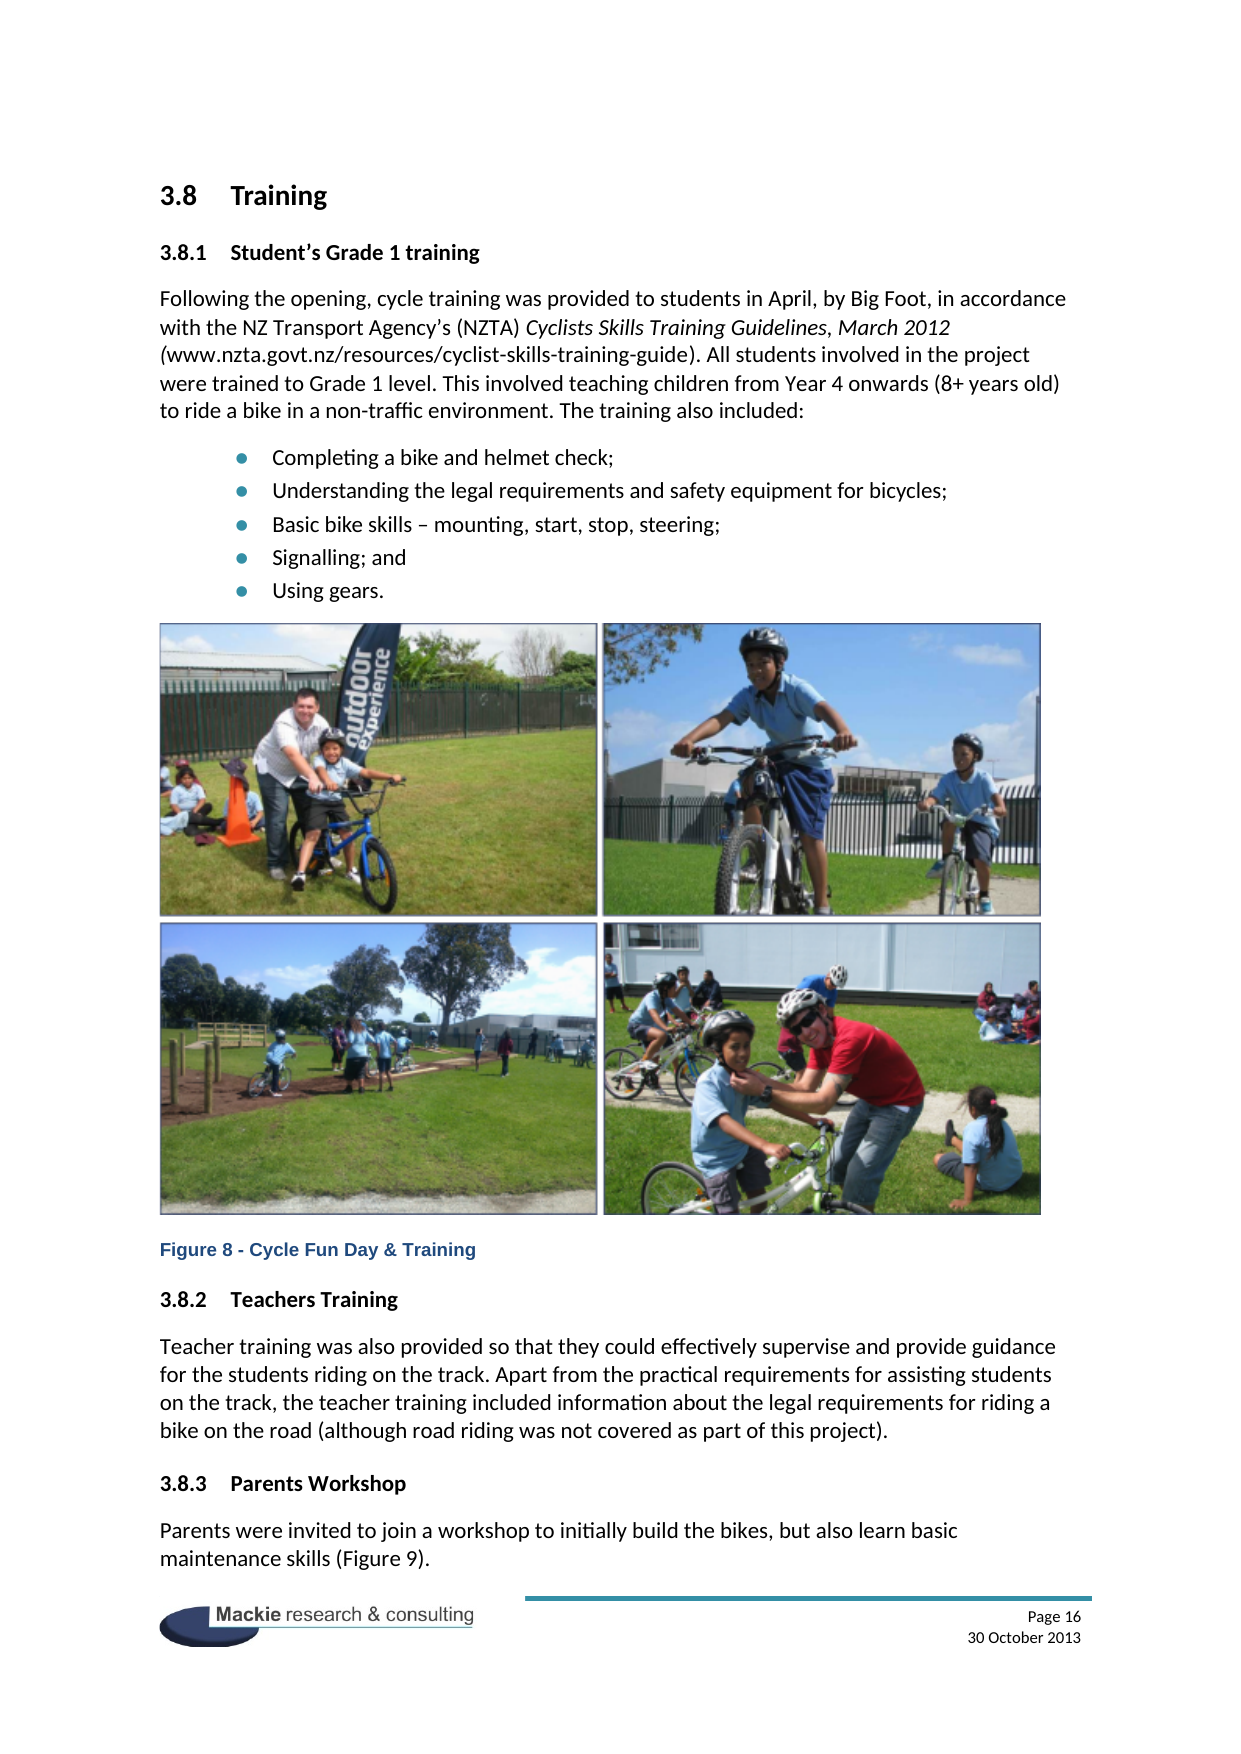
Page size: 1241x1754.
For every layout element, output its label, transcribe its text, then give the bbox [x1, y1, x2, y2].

picture [159, 623, 1041, 1215]
text Figure 8 - Cycle Fun Day & Training [159, 1233, 1081, 1260]
list Completing a bike and helmet check; [234, 443, 1081, 471]
subtitle Teachers Training [159, 1285, 1081, 1313]
picture [159, 1596, 525, 1646]
text Teacher training was also provided so that they could effectively supervise and provide guidance for the students riding on the track. Apart from the practical requirements for assisting students on the track, the teacher training included information about the legal requirements for riding a bike on the road (although road riding was not covered as part of this project). [159, 1332, 1081, 1444]
list Understanding the legal requirements and safety equipment for bicycles; [234, 477, 1081, 505]
list Signalling; and [234, 543, 1081, 571]
subtitle Student’s Grade 1 training [159, 238, 1081, 266]
subtitle Parents Workshop [159, 1469, 1081, 1497]
list Basic bike skills – mounting, start, stop, steering; [234, 510, 1081, 538]
subtitle Training [159, 177, 1081, 213]
text Following the opening, cycle training was provided to students in April, by Big Foot, in accordance with the NZ Transport Agency’s (NZTA) Cyclists Skills Training Guidelines, March 2012 (www.nzta.govt.nz/resources/cyclist-skills-training-guide). All students involved in the project were trained to Grade 1 level. This involved teaching children from Year 4 onwards (8+ years old) to ride a bike in a non-traffic environment. The training also included: [159, 284, 1081, 425]
text Parents were invited to join a workshop to initially build the bikes, but also learn basic maintenance skills (Figure 9). [159, 1516, 1081, 1572]
list Using gears. [234, 576, 1081, 604]
